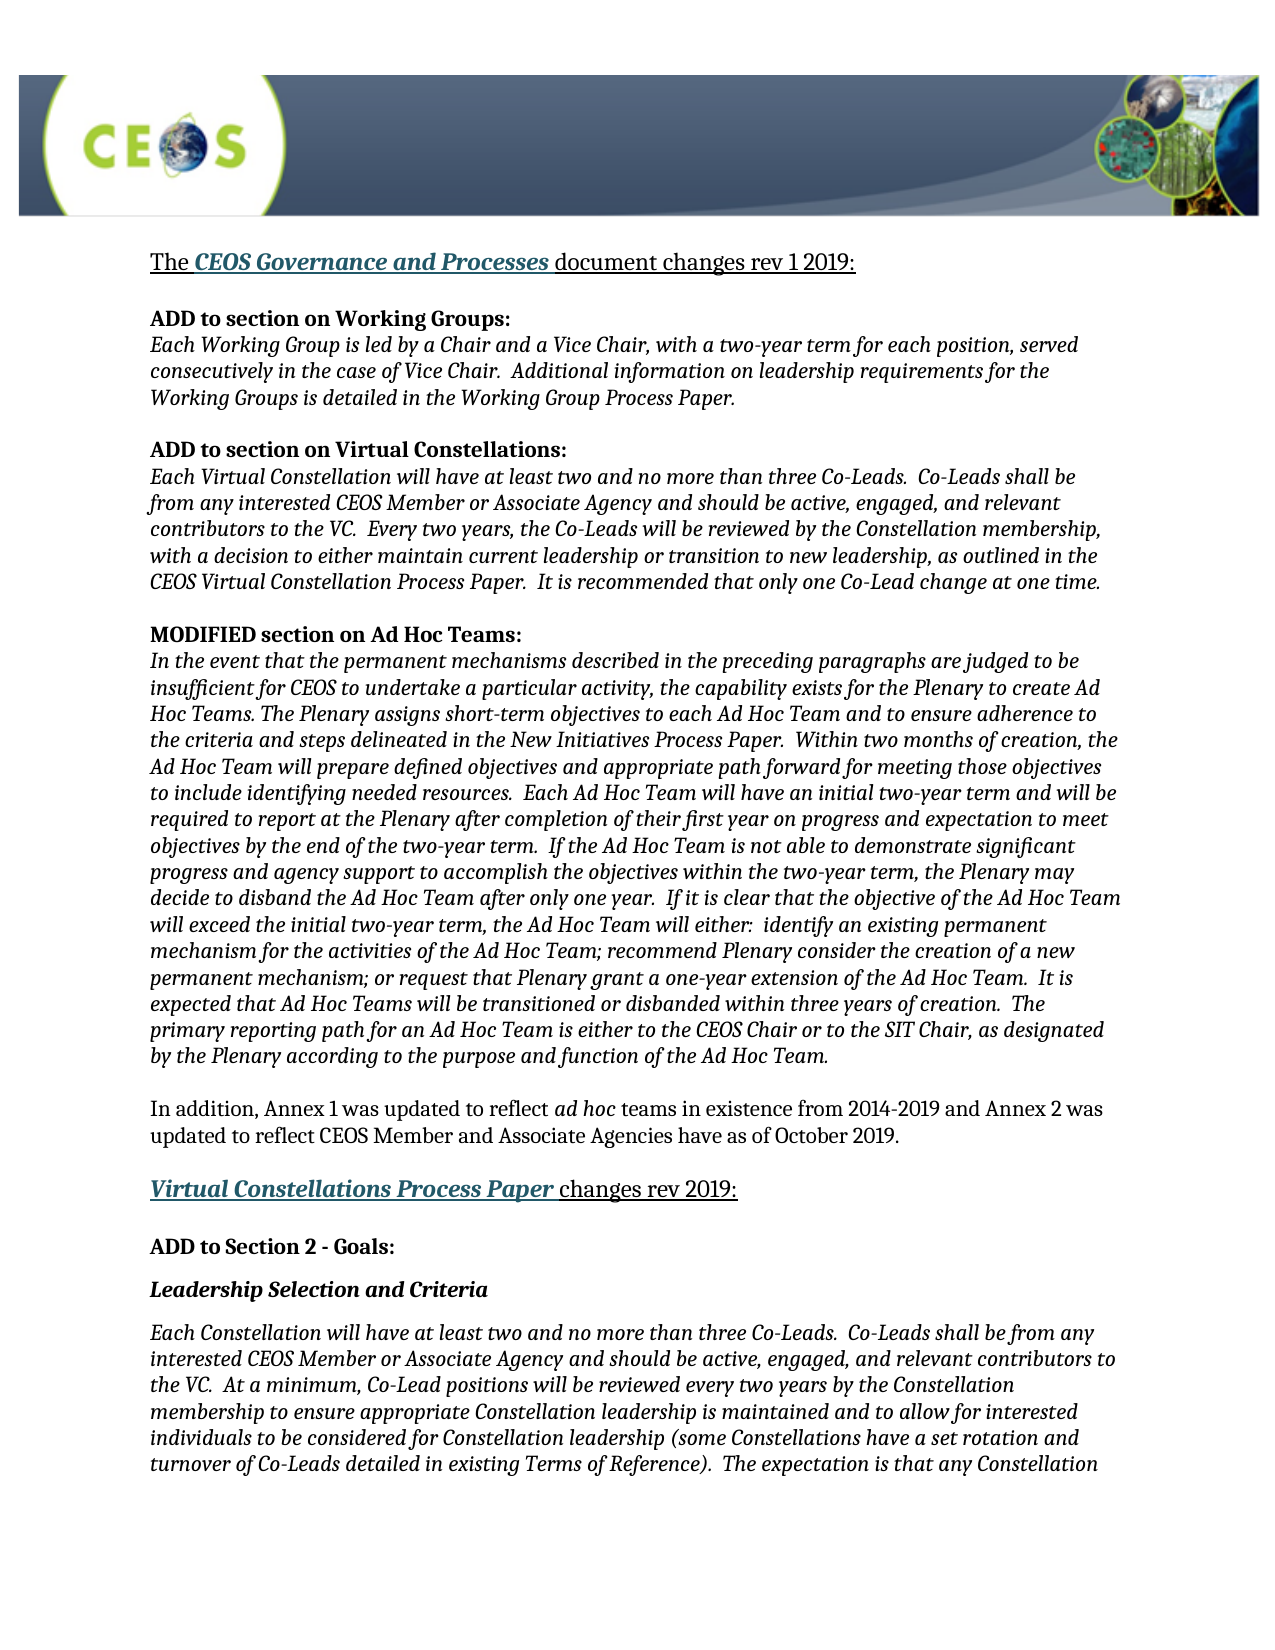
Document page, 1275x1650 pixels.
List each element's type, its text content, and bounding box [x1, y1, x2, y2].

text MODIFIED section on Ad Hoc Teams: [150, 622, 1125, 648]
text In addition, Annex 1 was updated to reflect ad hoc teams in existence from 2014-2019 and Annex 2 was updated to reflect CEOS Member and Associate Agencies have as of October 2019. [150, 1096, 1125, 1149]
text ADD to section on Working Groups: [150, 305, 1125, 332]
text Leadership Selection and Criteria [149, 1277, 1123, 1303]
picture [18, 75, 1261, 218]
text Each Virtual Constellation will have at least two and no more than three Co-Leads. Co-Leads shall be from any interested CEOS Member or Associate Agency and should be active, engaged, and relevant contributors to the VC. Every two years, the Co-Leads will be reviewed by the Constellation membership, with a decision to either maintain current leadership or transition to new leadership, as outlined in the CEOS Virtual Constellation Process Paper. It is recommended that only one Co-Lead change at one time. [150, 463, 1125, 595]
text ADD to section on Virtual Constellations: [150, 437, 1125, 463]
text Virtual Constellations Process Paper changes rev 2019: [150, 1175, 1125, 1204]
text Each Working Group is led by a Chair and a Vice Chair, with a two-year term for each position, served consecutively in the case of Vice Chair. Additional information on leadership requirements for the Working Groups is detailed in the Working Group Process Paper. [150, 332, 1125, 411]
text ADD to Section 2 - Goals: [149, 1234, 1123, 1260]
text In the event that the permanent mechanisms described in the preceding paragraphs are judged to be insufficient for CEOS to undertake a particular activity, the capability exists for the Plenary to create Ad Hoc Teams. The Plenary assigns short-term objectives to each Ad Hoc Team and to ensure adherence to the criteria and steps delineated in the New Initiatives Process Paper. Within two months of creation, the Ad Hoc Team will prepare defined objectives and appropriate path forward for meeting those objectives to include identifying needed resources. Each Ad Hoc Team will have an initial two-year term and will be required to report at the Plenary after completion of their first year on progress and expectation to meet objectives by the end of the two-year term. If the Ad Hoc Team is not able to demonstrate significant progress and agency support to accomplish the objectives within the two-year term, the Plenary may decide to disband the Ad Hoc Team after only one year. If it is clear that the objective of the Ad Hoc Team will exceed the initial two-year term, the Ad Hoc Team will either: identify an existing permanent mechanism for the activities of the Ad Hoc Team; recommend Plenary consider the creation of a new permanent mechanism; or request that Plenary grant a one-year extension of the Ad Hoc Team. It is expected that Ad Hoc Teams will be transitioned or disbanded within three years of creation. The primary reporting path for an Ad Hoc Team is either to the CEOS Chair or to the SIT Chair, as designated by the Plenary according to the purpose and function of the Ad Hoc Team. [150, 648, 1125, 1070]
text The CEOS Governance and Processes document changes rev 1 2019: [150, 248, 1125, 277]
